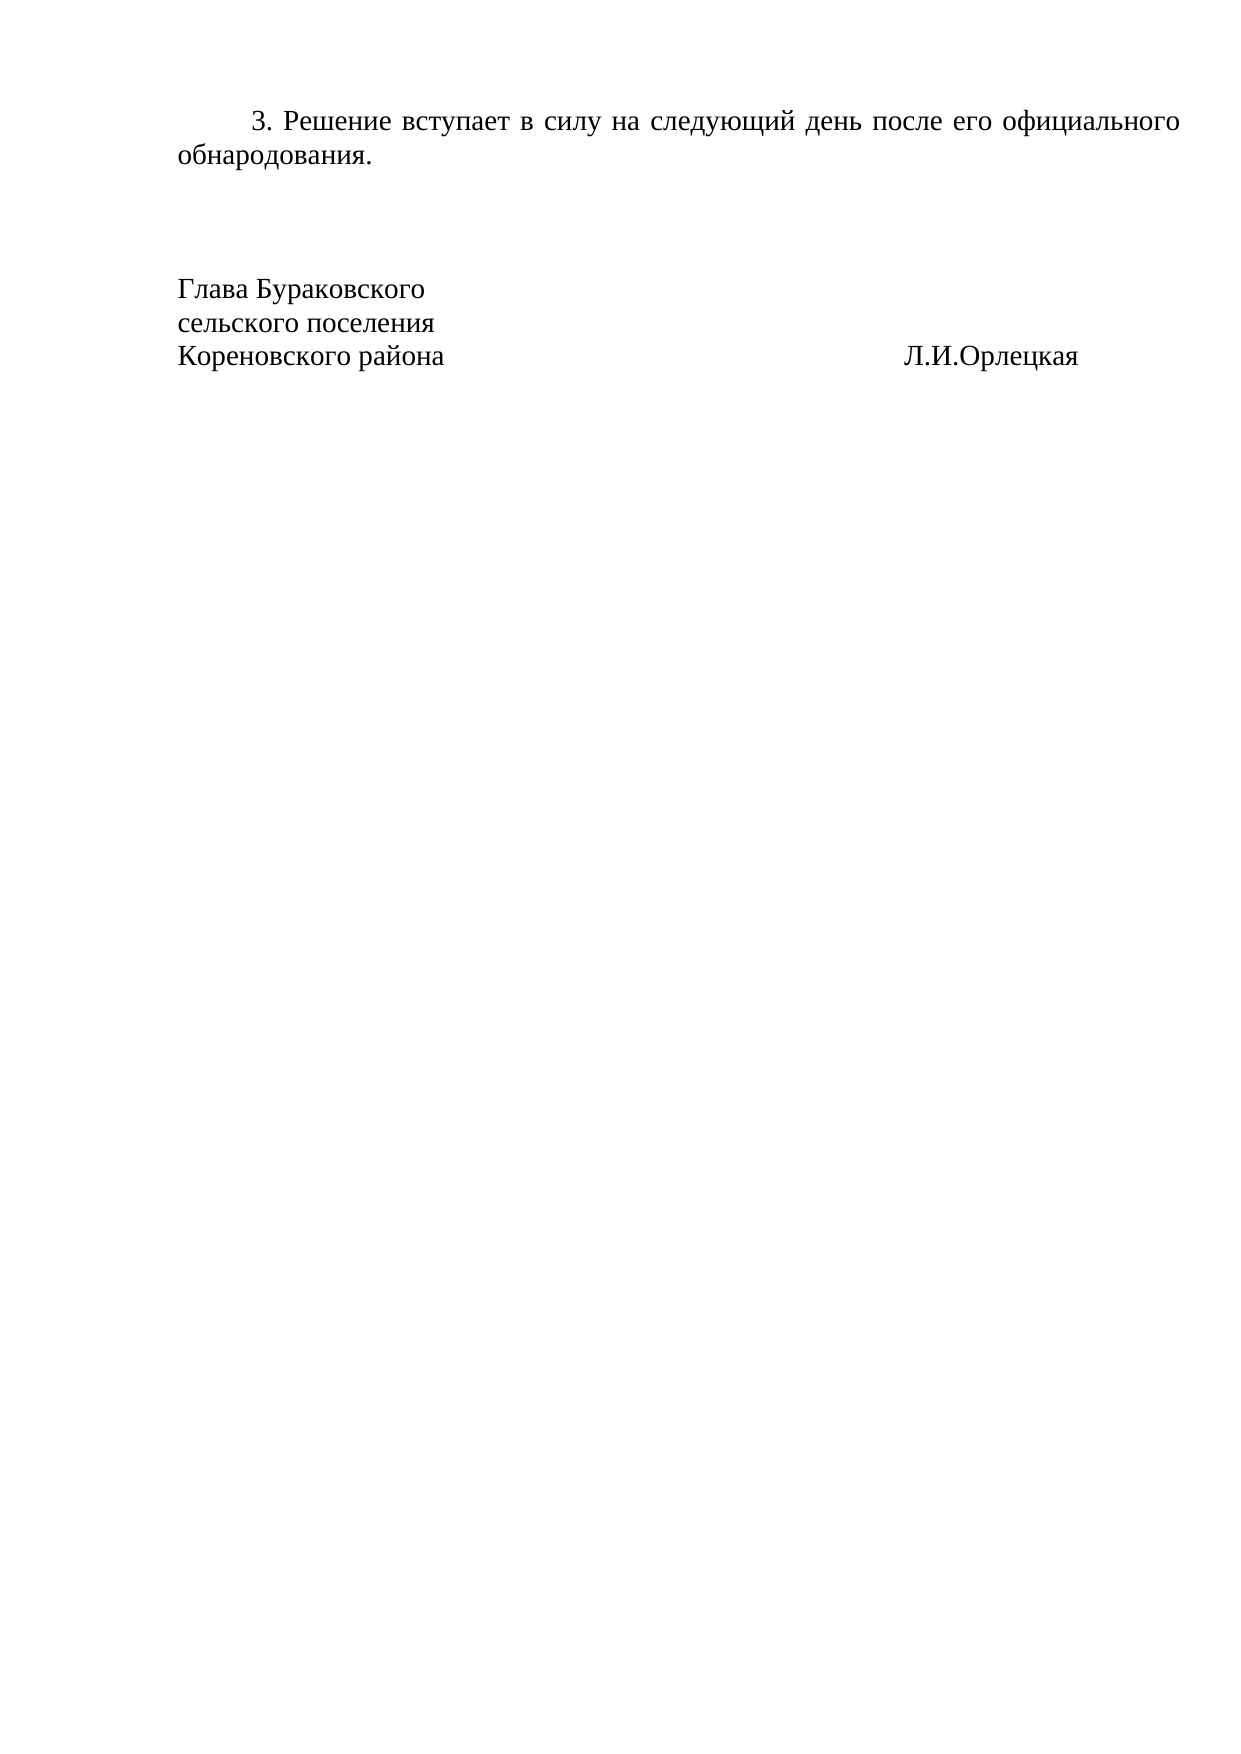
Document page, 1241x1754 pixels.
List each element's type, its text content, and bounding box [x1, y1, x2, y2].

subtitle Глава Бураковского [177, 271, 1181, 305]
text 3. Решение вступает в силу на следующий день после его официального обнародования. [177, 103, 1181, 171]
subtitle сельского поселения [177, 305, 1181, 338]
text Кореновского района Л.И.Орлецкая [177, 338, 1181, 372]
